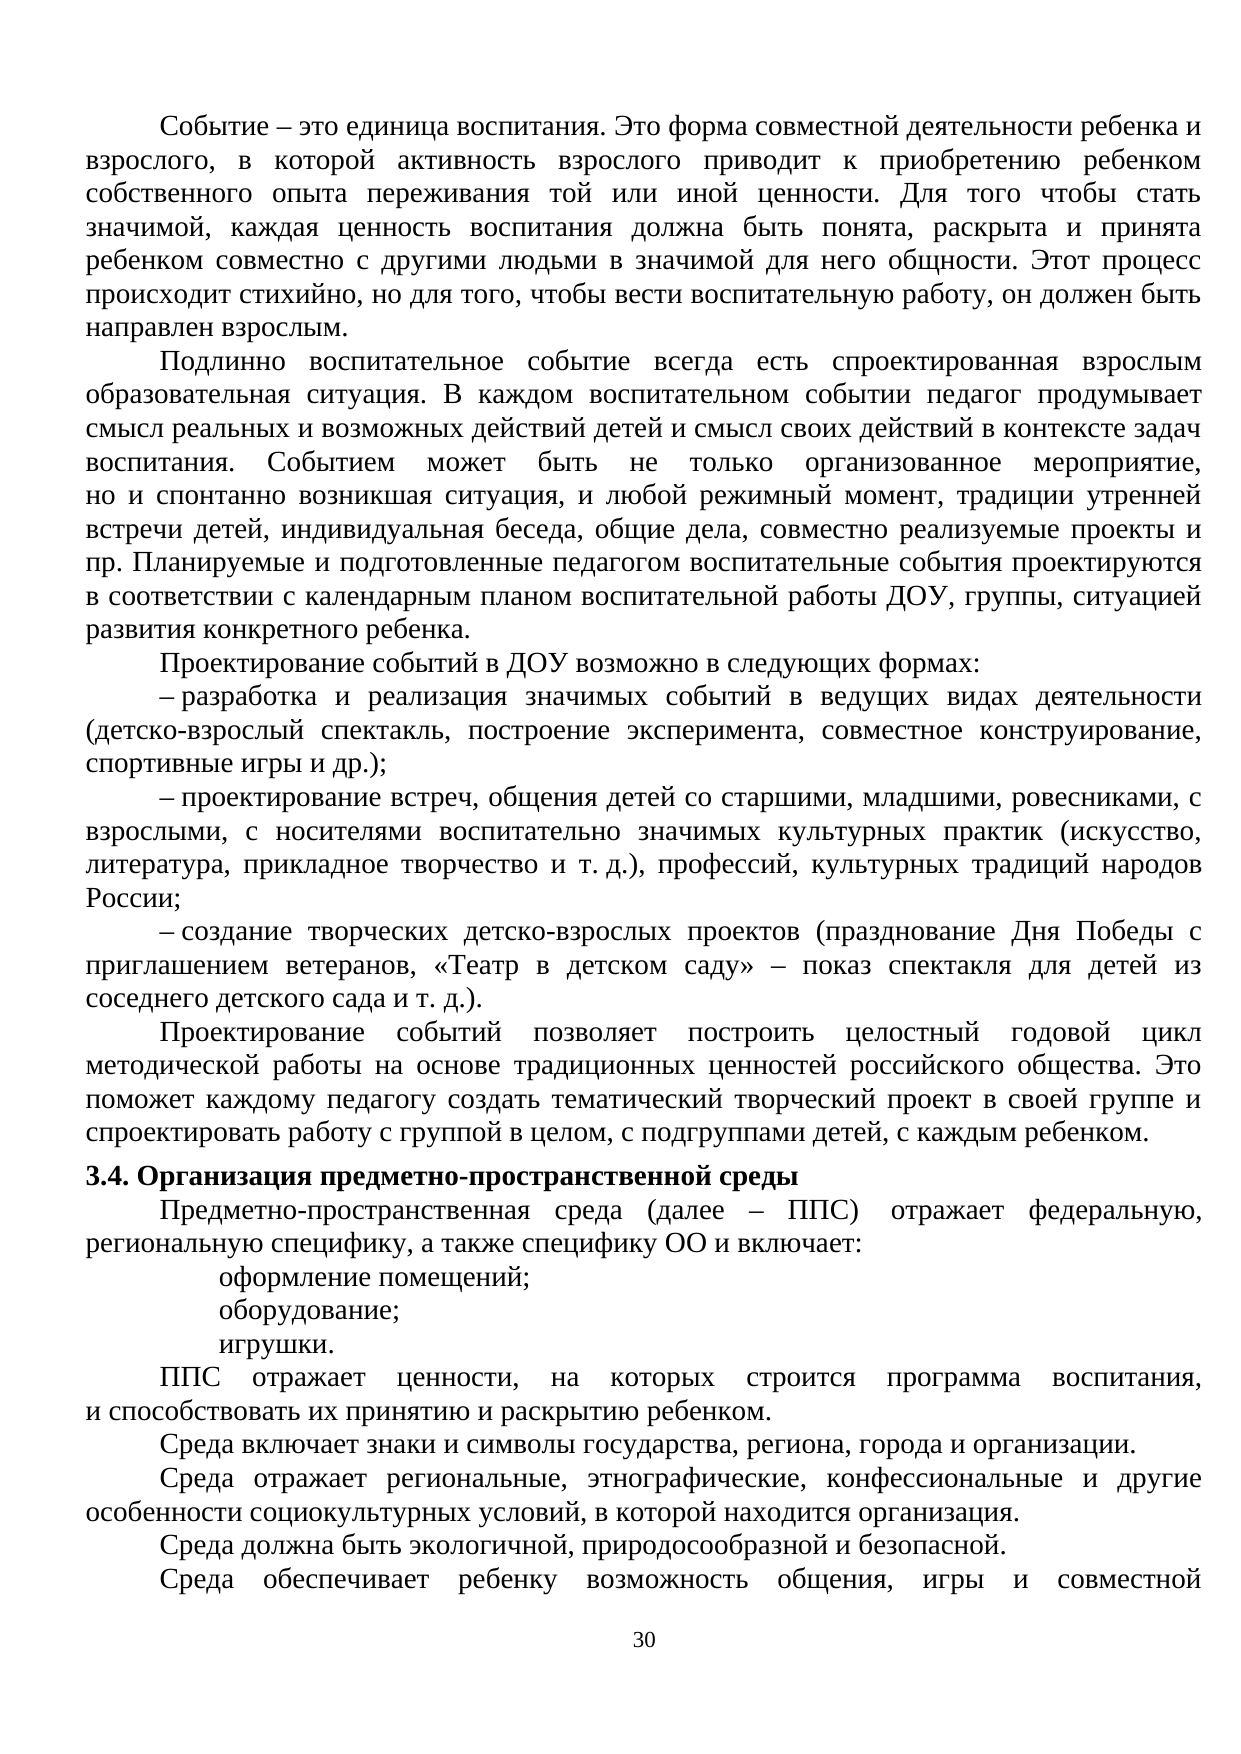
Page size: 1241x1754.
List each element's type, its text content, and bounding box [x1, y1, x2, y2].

text Среда отражает региональные, этнографические, конфессиональные и другие особенности социокультурных условий, в которой находится организация. [85, 1460, 1203, 1527]
text Предметно-пространственная среда (далее – ППС) отражает федеральную, региональную специфику, а также специфику ОО и включает: [85, 1192, 1203, 1259]
text – разработка и реализация значимых событий в ведущих видах деятельности (детско-взрослый спектакль, построение эксперимента, совместное конструирование, спортивные игры и др.); [85, 678, 1203, 779]
text  оборудование; [85, 1292, 1203, 1326]
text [85, 1561, 1203, 1594]
text Проектирование событий позволяет построить целостный годовой цикл методической работы на основе традиционных ценностей российского общества. Это поможет каждому педагогу создать тематический творческий проект в своей группе и спроектировать работу с группой в целом, с подгруппами детей, с каждым ребенком. [85, 1014, 1203, 1148]
text  игрушки. [85, 1326, 1203, 1359]
text 3.4. Организация предметно-пространственной среды [85, 1148, 1203, 1192]
text Среда включает знаки и символы государства, региона, города и организации. [85, 1427, 1203, 1460]
text Проектирование событий в ДОУ возможно в следующих формах: [85, 645, 1203, 678]
text Среда должна быть экологичной, природосообразной и безопасной. [85, 1527, 1203, 1561]
text Событие – это единица воспитания. Это форма совместной деятельности ребенка и взрослого, в которой активность взрослого приводит к приобретению ребенком собственного опыта переживания той или иной ценности. Для того чтобы стать значимой, каждая ценность воспитания должна быть понята, раскрыта и принята ребенком совместно с другими людьми в значимой для него общности. Этот процесс происходит стихийно, но для того, чтобы вести воспитательную работу, он должен быть направлен взрослым. [85, 108, 1203, 343]
text Подлинно воспитательное событие всегда есть спроектированная взрослым образовательная ситуация. В каждом воспитательном событии педагог продумывает смысл реальных и возможных действий детей и смысл своих действий в контексте задач воспитания. Событием может быть не только организованное мероприятие, но и спонтанно возникшая ситуация, и любой режимный момент, традиции утренней встречи детей, индивидуальная беседа, общие дела, совместно реализуемые проекты и пр. Планируемые и подготовленные педагогом воспитательные события проектируются в соответствии с календарным планом воспитательной работы ДОУ, группы, ситуацией развития конкретного ребенка. [85, 343, 1203, 645]
text ППС отражает ценности, на которых строится программа воспитания, и способствовать их принятию и раскрытию ребенком. [85, 1359, 1203, 1427]
text – создание творческих детско-взрослых проектов (празднование Дня Победы с приглашением ветеранов, «Театр в детском саду» – показ спектакля для детей из соседнего детского сада и т. д.). [85, 913, 1203, 1014]
text – проектирование встреч, общения детей со старшими, младшими, ровесниками, с взрослыми, с носителями воспитательно значимых культурных практик (искусство, литература, прикладное творчество и т. д.), профессий, культурных традиций народов России; [85, 779, 1203, 913]
text  оформление помещений; [85, 1259, 1203, 1292]
